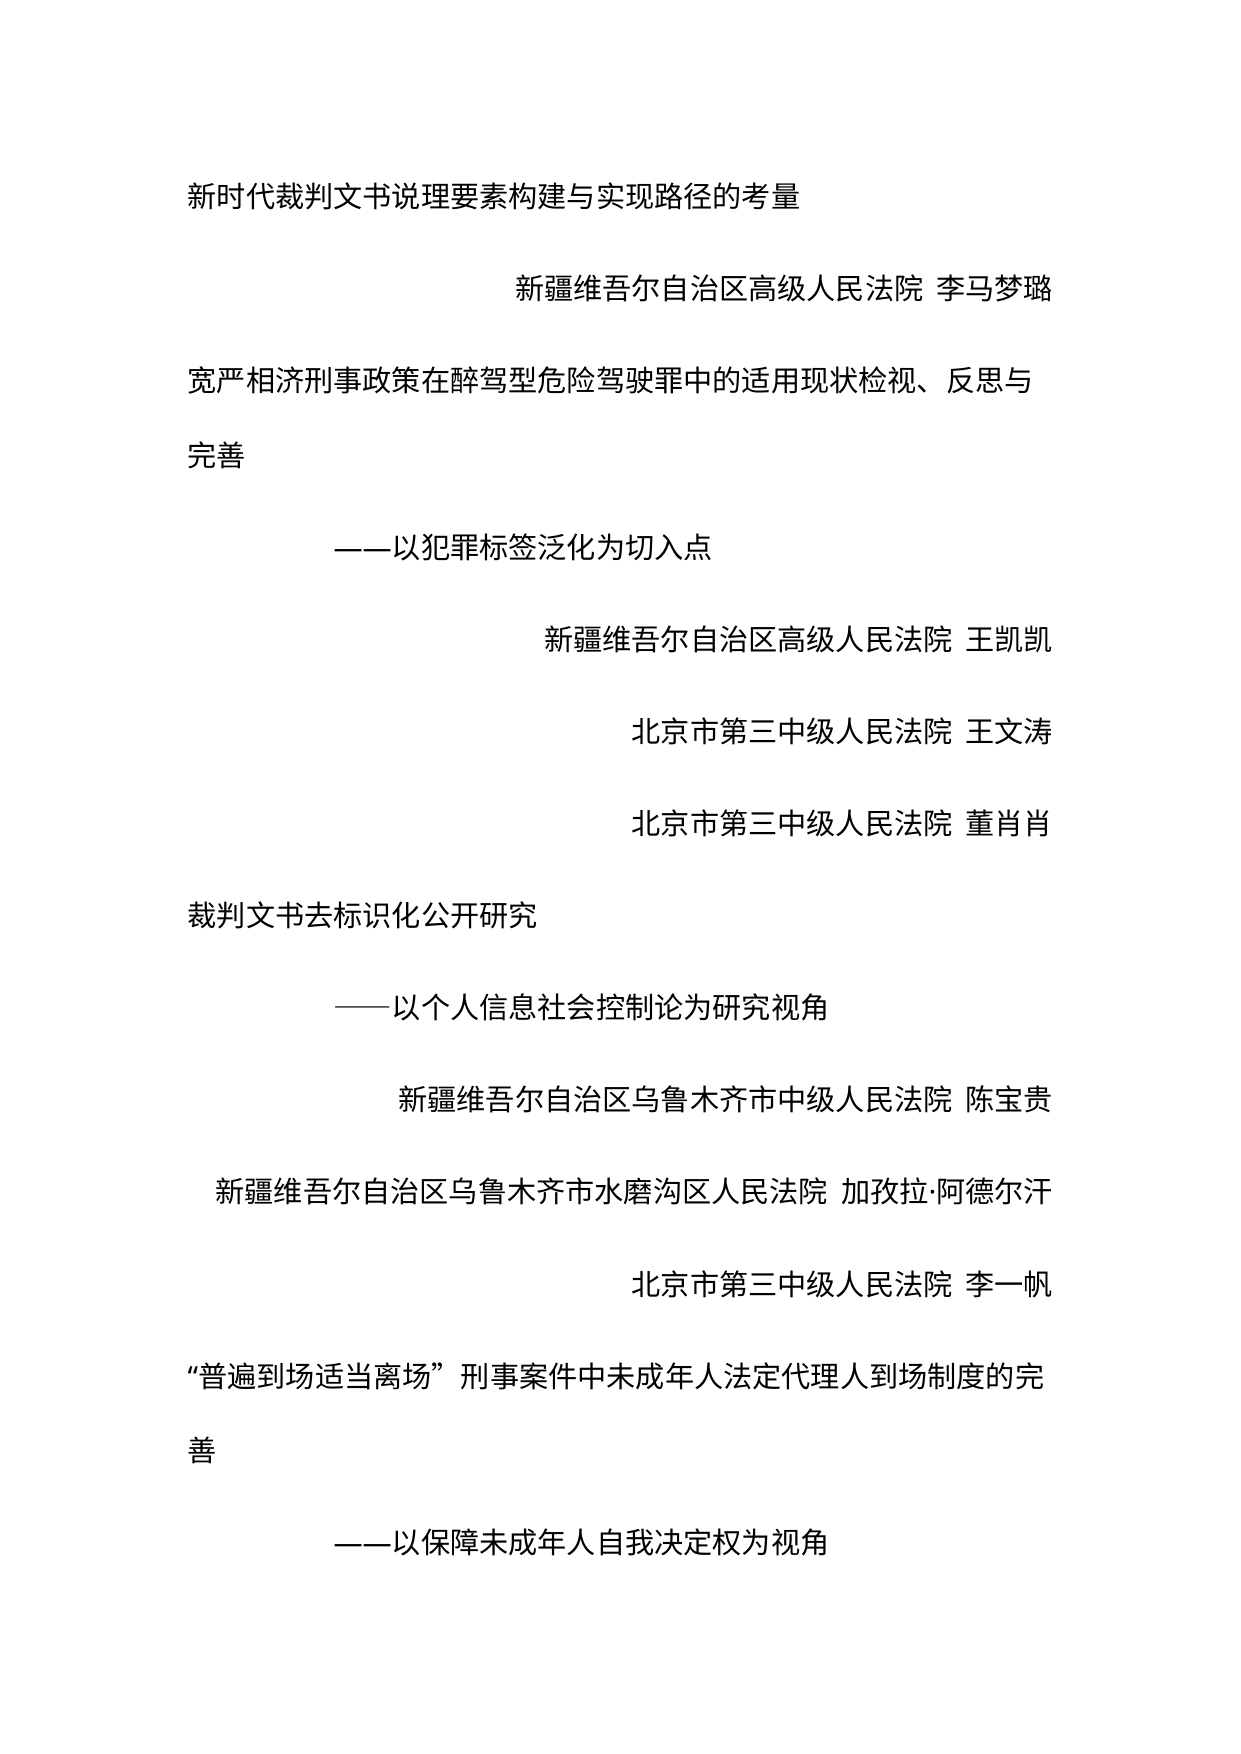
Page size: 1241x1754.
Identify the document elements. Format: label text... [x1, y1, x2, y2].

text 新疆维吾尔自治区乌鲁木齐市水磨沟区人民法院 加孜拉·阿德尔汗 [187, 1158, 1053, 1223]
text 裁判文书去标识化公开研究 [187, 881, 1053, 946]
text ——以犯罪标签泛化为切入点 [187, 513, 1053, 578]
text 新时代裁判文书说理要素构建与实现路径的考量 [187, 162, 1053, 227]
text 新疆维吾尔自治区高级人民法院 李马梦璐 [187, 254, 1053, 319]
text ——以保障未成年人自我决定权为视角 [187, 1509, 1053, 1574]
text 北京市第三中级人民法院 王文涛 [187, 697, 1053, 762]
text “普遍到场适当离场”刑事案件中未成年人法定代理人到场制度的完善 [187, 1342, 1053, 1482]
text 北京市第三中级人民法院 董肖肖 [187, 789, 1053, 854]
text 宽严相济刑事政策在醉驾型危险驾驶罪中的适用现状检视、反思与完善 [187, 346, 1053, 486]
text 北京市第三中级人民法院 李一帆 [187, 1250, 1053, 1315]
text 新疆维吾尔自治区高级人民法院 王凯凯 [187, 605, 1053, 670]
text 新疆维吾尔自治区乌鲁木齐市中级人民法院 陈宝贵 [187, 1066, 1053, 1131]
text ——以个人信息社会控制论为研究视角 [187, 973, 1053, 1038]
